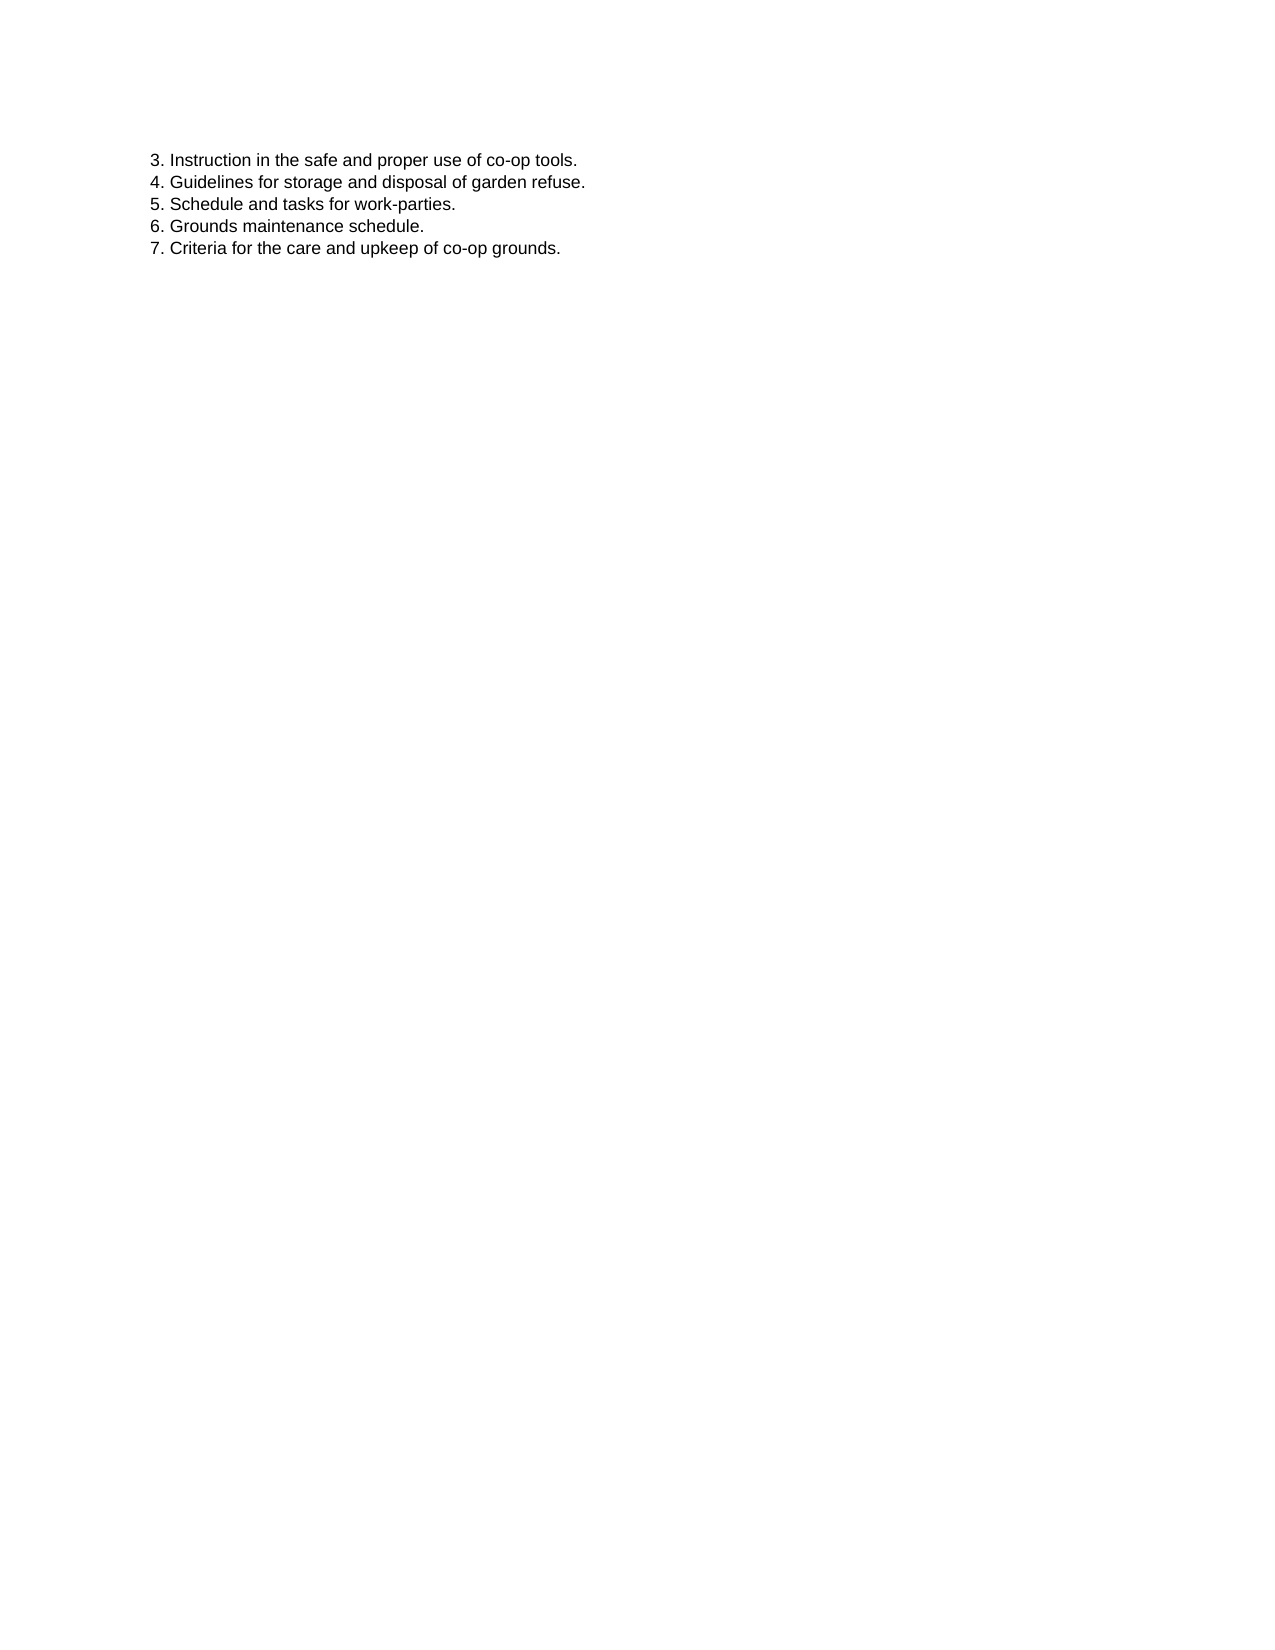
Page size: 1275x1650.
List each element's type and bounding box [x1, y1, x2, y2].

text [150, 150, 1125, 258]
